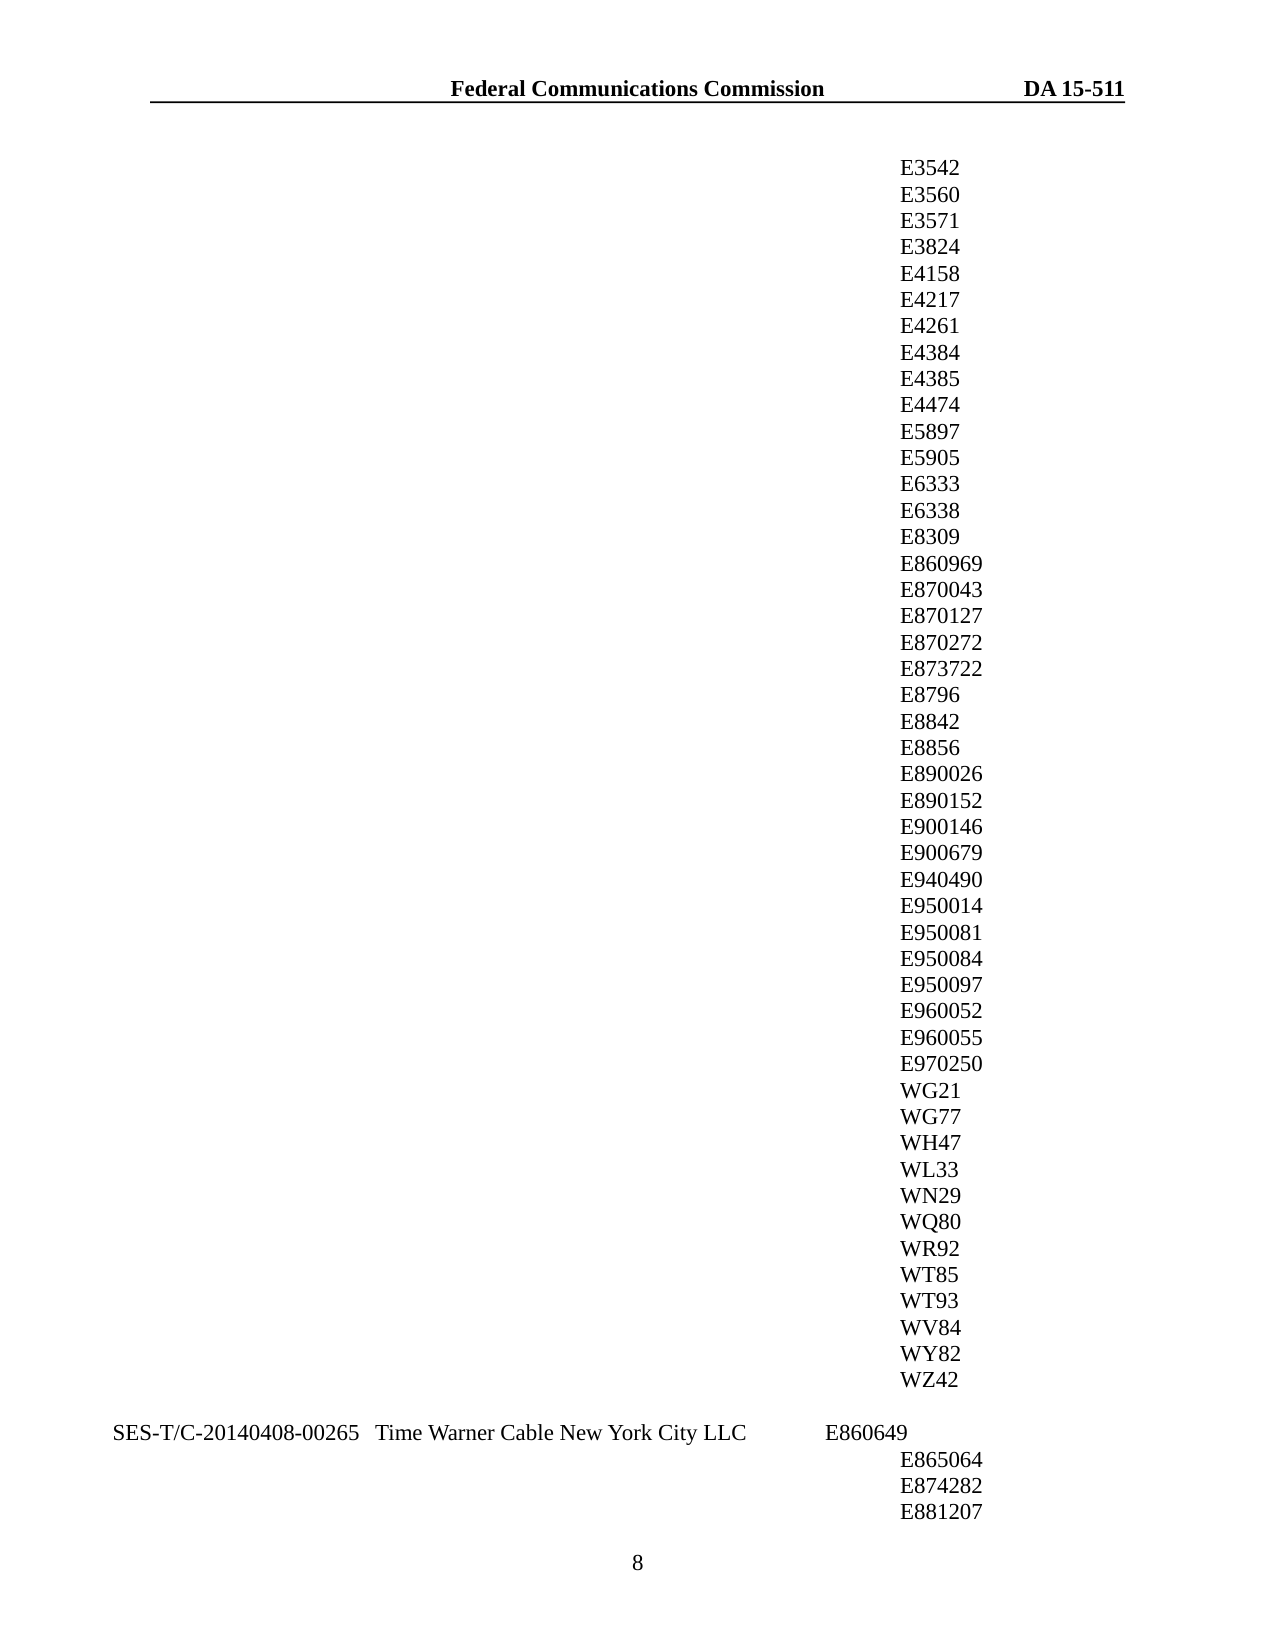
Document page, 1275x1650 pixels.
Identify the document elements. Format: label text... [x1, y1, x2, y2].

text E865064 [112, 1446, 1125, 1472]
text E5905 [112, 444, 1125, 471]
text WT93 [112, 1287, 1125, 1314]
text E960055 [112, 1024, 1125, 1050]
text E8842 [112, 708, 1125, 734]
text E960052 [112, 998, 1125, 1024]
text E970250 [112, 1050, 1125, 1077]
text E4158 [112, 260, 1125, 286]
text E940490 [112, 866, 1125, 892]
text E4217 [112, 286, 1125, 312]
text E3560 [112, 181, 1125, 207]
text E6333 [112, 471, 1125, 497]
text WZ42 [112, 1367, 1125, 1393]
text E881207 [112, 1498, 1125, 1525]
text WN29 [112, 1182, 1125, 1208]
text E6338 [112, 497, 1125, 523]
text E873722 [112, 655, 1125, 681]
text WH47 [112, 1129, 1125, 1156]
text E890152 [112, 787, 1125, 813]
text E890026 [112, 760, 1125, 787]
text E8796 [112, 681, 1125, 708]
text E900146 [112, 813, 1125, 839]
text E874282 [112, 1472, 1125, 1498]
text E8309 [112, 523, 1125, 549]
text E8856 [112, 734, 1125, 760]
text E3571 [112, 207, 1125, 233]
text SES-T/C-20140408-00265 Time Warner Cable New York City LLC E860649 [112, 1419, 1125, 1446]
text WQ80 [112, 1208, 1125, 1235]
text E950081 [112, 918, 1125, 945]
text WG21 [112, 1077, 1125, 1103]
text WV84 [112, 1314, 1125, 1340]
text E870272 [112, 629, 1125, 655]
text WY82 [112, 1340, 1125, 1367]
text E900679 [112, 839, 1125, 866]
text E4385 [112, 365, 1125, 391]
text WL33 [112, 1156, 1125, 1182]
text E4474 [112, 391, 1125, 418]
text E4384 [112, 339, 1125, 365]
text WG77 [112, 1103, 1125, 1129]
text E950014 [112, 892, 1125, 918]
text WR92 [112, 1235, 1125, 1261]
text E950084 [112, 945, 1125, 971]
text E3542 [112, 154, 1125, 181]
text WT85 [112, 1261, 1125, 1287]
text E4261 [112, 312, 1125, 339]
text E870043 [112, 576, 1125, 602]
text E950097 [112, 971, 1125, 998]
text E860969 [112, 549, 1125, 576]
text E870127 [112, 602, 1125, 629]
text E5897 [112, 418, 1125, 444]
text E3824 [112, 233, 1125, 260]
